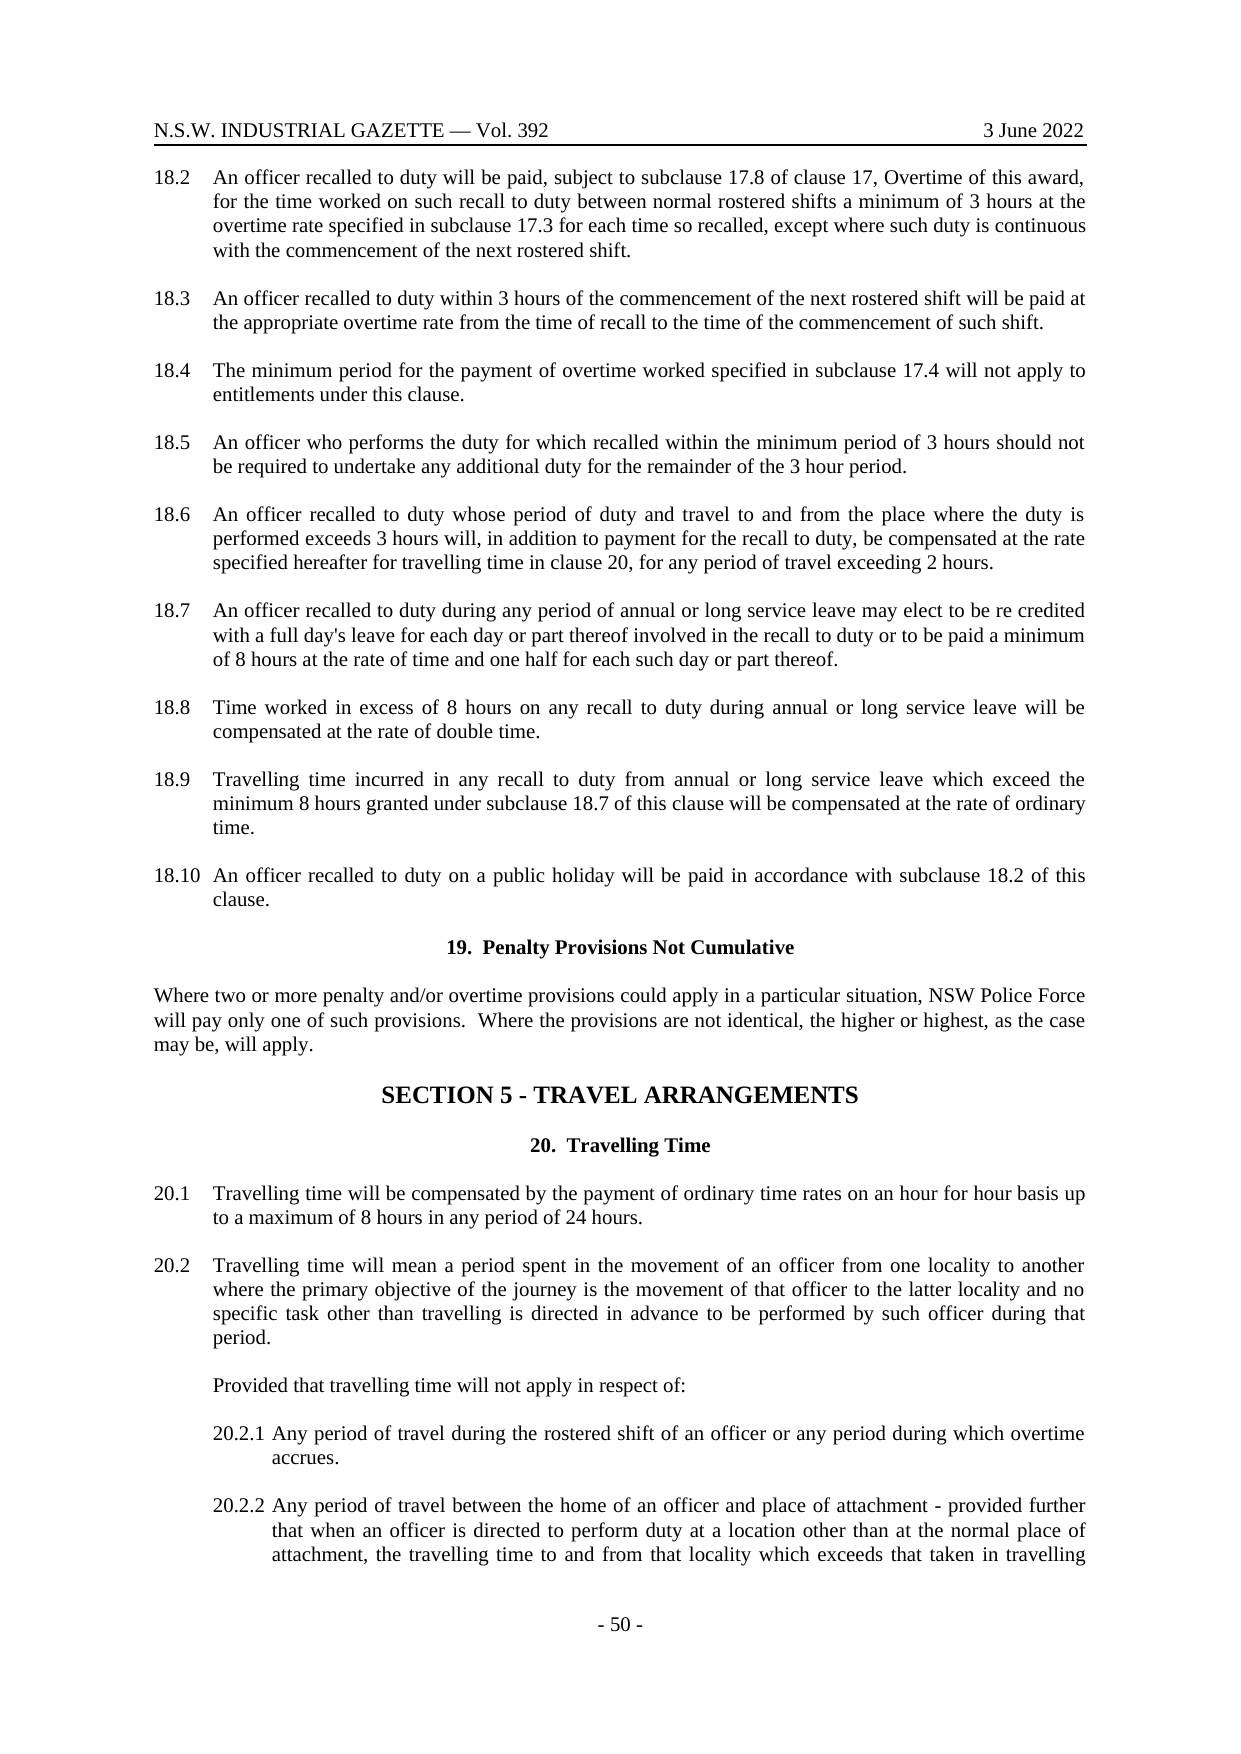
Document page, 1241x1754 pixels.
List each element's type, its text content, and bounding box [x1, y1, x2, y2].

text 18.4 The minimum period for the payment of overtime worked specified in subclause 17.4 will not apply to entitlements under this clause. [153, 358, 1087, 406]
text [213, 1493, 1087, 1566]
text 18.6 An officer recalled to duty whose period of duty and travel to and from the place where the duty is performed exceeds 3 hours will, in addition to payment for the recall to duty, be compensated at the rate specified hereafter for travelling time in clause 20, for any period of travel exceeding 2 hours. [153, 502, 1087, 574]
text 20.2.1 Any period of travel during the rostered shift of an officer or any period during which overtime accrues. [213, 1421, 1087, 1469]
text 18.5 An officer who performs the duty for which recalled within the minimum period of 3 hours should not be required to undertake any additional duty for the remainder of the 3 hour period. [153, 430, 1087, 478]
text 18.8 Time worked in excess of 8 hours on any recall to duty during annual or long service leave will be compensated at the rate of double time. [153, 695, 1087, 743]
text 18.9 Travelling time incurred in any recall to duty from annual or long service leave which exceed the minimum 8 hours granted under subclause 18.7 of this clause will be compensated at the rate of ordinary time. [153, 767, 1087, 839]
text Provided that travelling time will not apply in respect of: [213, 1373, 1087, 1397]
text 18.10 An officer recalled to duty on a public holiday will be paid in accordance with subclause 18.2 of this clause. [153, 863, 1087, 911]
text 18.7 An officer recalled to duty during any period of annual or long service leave may elect to be re credited with a full day's leave for each day or part thereof involved in the recall to duty or to be paid a minimum of 8 hours at the rate of time and one half for each such day or part thereof. [153, 598, 1087, 671]
text 18.3 An officer recalled to duty within 3 hours of the commencement of the next rostered shift will be paid at the appropriate overtime rate from the time of recall to the time of the commencement of such shift. [153, 286, 1087, 334]
text Where two or more penalty and/or overtime provisions could apply in a particular situation, NSW Police Force will pay only one of such provisions. Where the provisions are not identical, the higher or highest, as the case may be, will apply. [153, 983, 1087, 1056]
text 19. Penalty Provisions Not Cumulative [153, 935, 1087, 959]
text 18.2 An officer recalled to duty will be paid, subject to subclause 17.8 of clause 17, Overtime of this award, for the time worked on such recall to duty between normal rostered shifts a minimum of 3 hours at the overtime rate specified in subclause 17.3 for each time so recalled, except where such duty is continuous with the commencement of the next rostered shift. [153, 165, 1087, 262]
text 20. Travelling Time [153, 1132, 1087, 1157]
text SECTION 5 - TRAVEL ARRANGEMENTS [153, 1080, 1087, 1108]
text 20.1 Travelling time will be compensated by the payment of ordinary time rates on an hour for hour basis up to a maximum of 8 hours in any period of 24 hours. [153, 1181, 1087, 1229]
text 20.2 Travelling time will mean a period spent in the movement of an officer from one locality to another where the primary objective of the journey is the movement of that officer to the latter locality and no specific task other than travelling is directed in advance to be performed by such officer during that period. [153, 1253, 1087, 1349]
